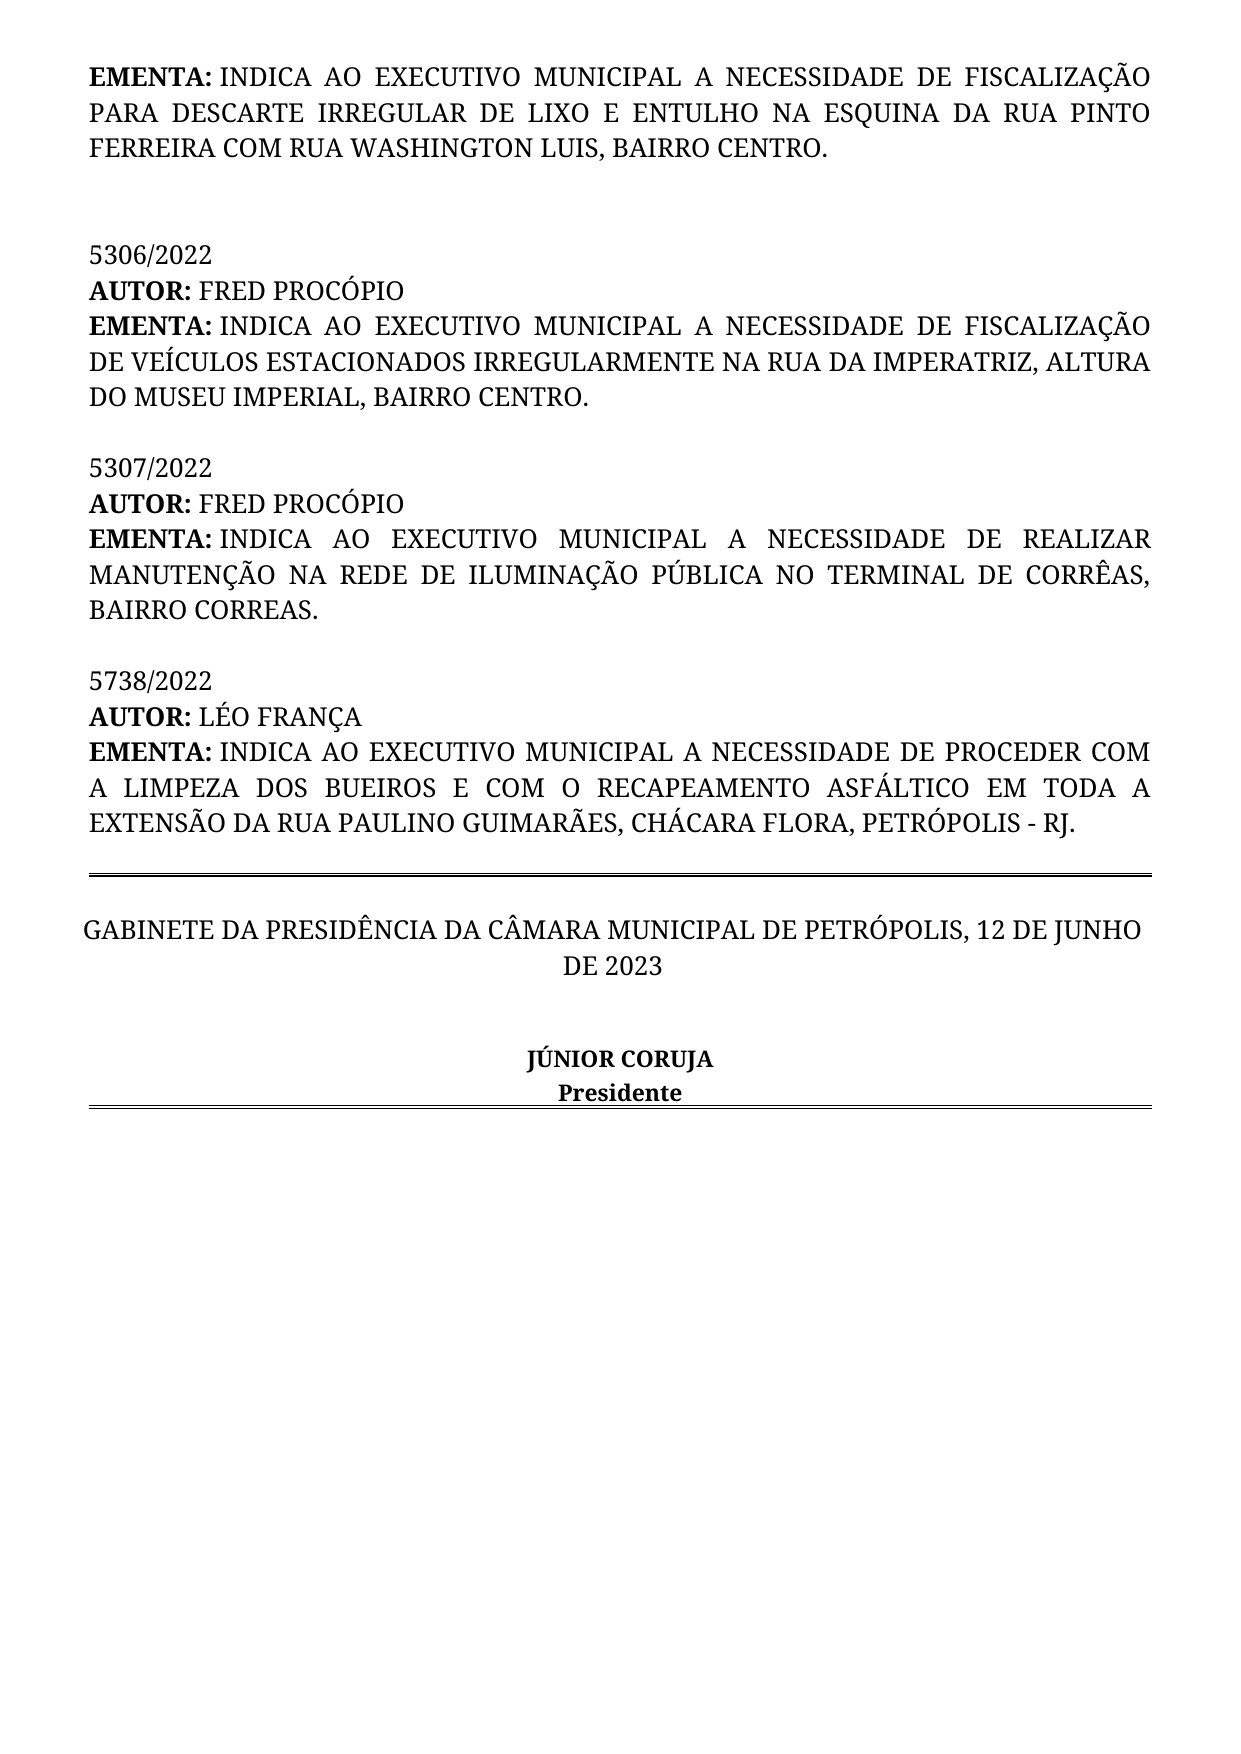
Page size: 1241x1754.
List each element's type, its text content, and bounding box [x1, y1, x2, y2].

text EMENTA: INDICA AO EXECUTIVO MUNICIPAL A NECESSIDADE DE PROCEDER COM A LIMPEZA DOS BUEIROS E COM O RECAPEAMENTO ASFÁLTICO EM TODA A EXTENSÃO DA RUA PAULINO GUIMARÃES, CHÁCARA FLORA, PETRÓPOLIS - RJ. [89, 734, 1152, 841]
text 5307/2022 AUTOR: FRED PROCÓPIO [89, 450, 1152, 521]
text 5306/2022 AUTOR: FRED PROCÓPIO [89, 237, 1152, 308]
text EMENTA: INDICA AO EXECUTIVO MUNICIPAL A NECESSIDADE DE REALIZAR MANUTENÇÃO NA REDE DE ILUMINAÇÃO PÚBLICA NO TERMINAL DE CORRÊAS, BAIRRO CORREAS. [89, 521, 1152, 627]
text EMENTA: INDICA AO EXECUTIVO MUNICIPAL A NECESSIDADE DE FISCALIZAÇÃO PARA DESCARTE IRREGULAR DE LIXO E ENTULHO NA ESQUINA DA RUA PINTO FERREIRA COM RUA WASHINGTON LUIS, BAIRRO CENTRO. [89, 59, 1152, 166]
text JÚNIOR CORUJA PresidenteParte superior do formulário [89, 1043, 1152, 1105]
text EMENTA: INDICA AO EXECUTIVO MUNICIPAL A NECESSIDADE DE FISCALIZAÇÃO DE VEÍCULOS ESTACIONADOS IRREGULARMENTE NA RUA DA IMPERATRIZ, ALTURA DO MUSEU IMPERIAL, BAIRRO CENTRO. [89, 308, 1152, 414]
text GABINETE DA PRESIDÊNCIA DA CÂMARA MUNICIPAL DE PETRÓPOLIS, 12 DE JUNHO DE 2023 [74, 912, 1152, 983]
text 5738/2022 AUTOR: LÉO FRANÇA [89, 663, 1152, 734]
